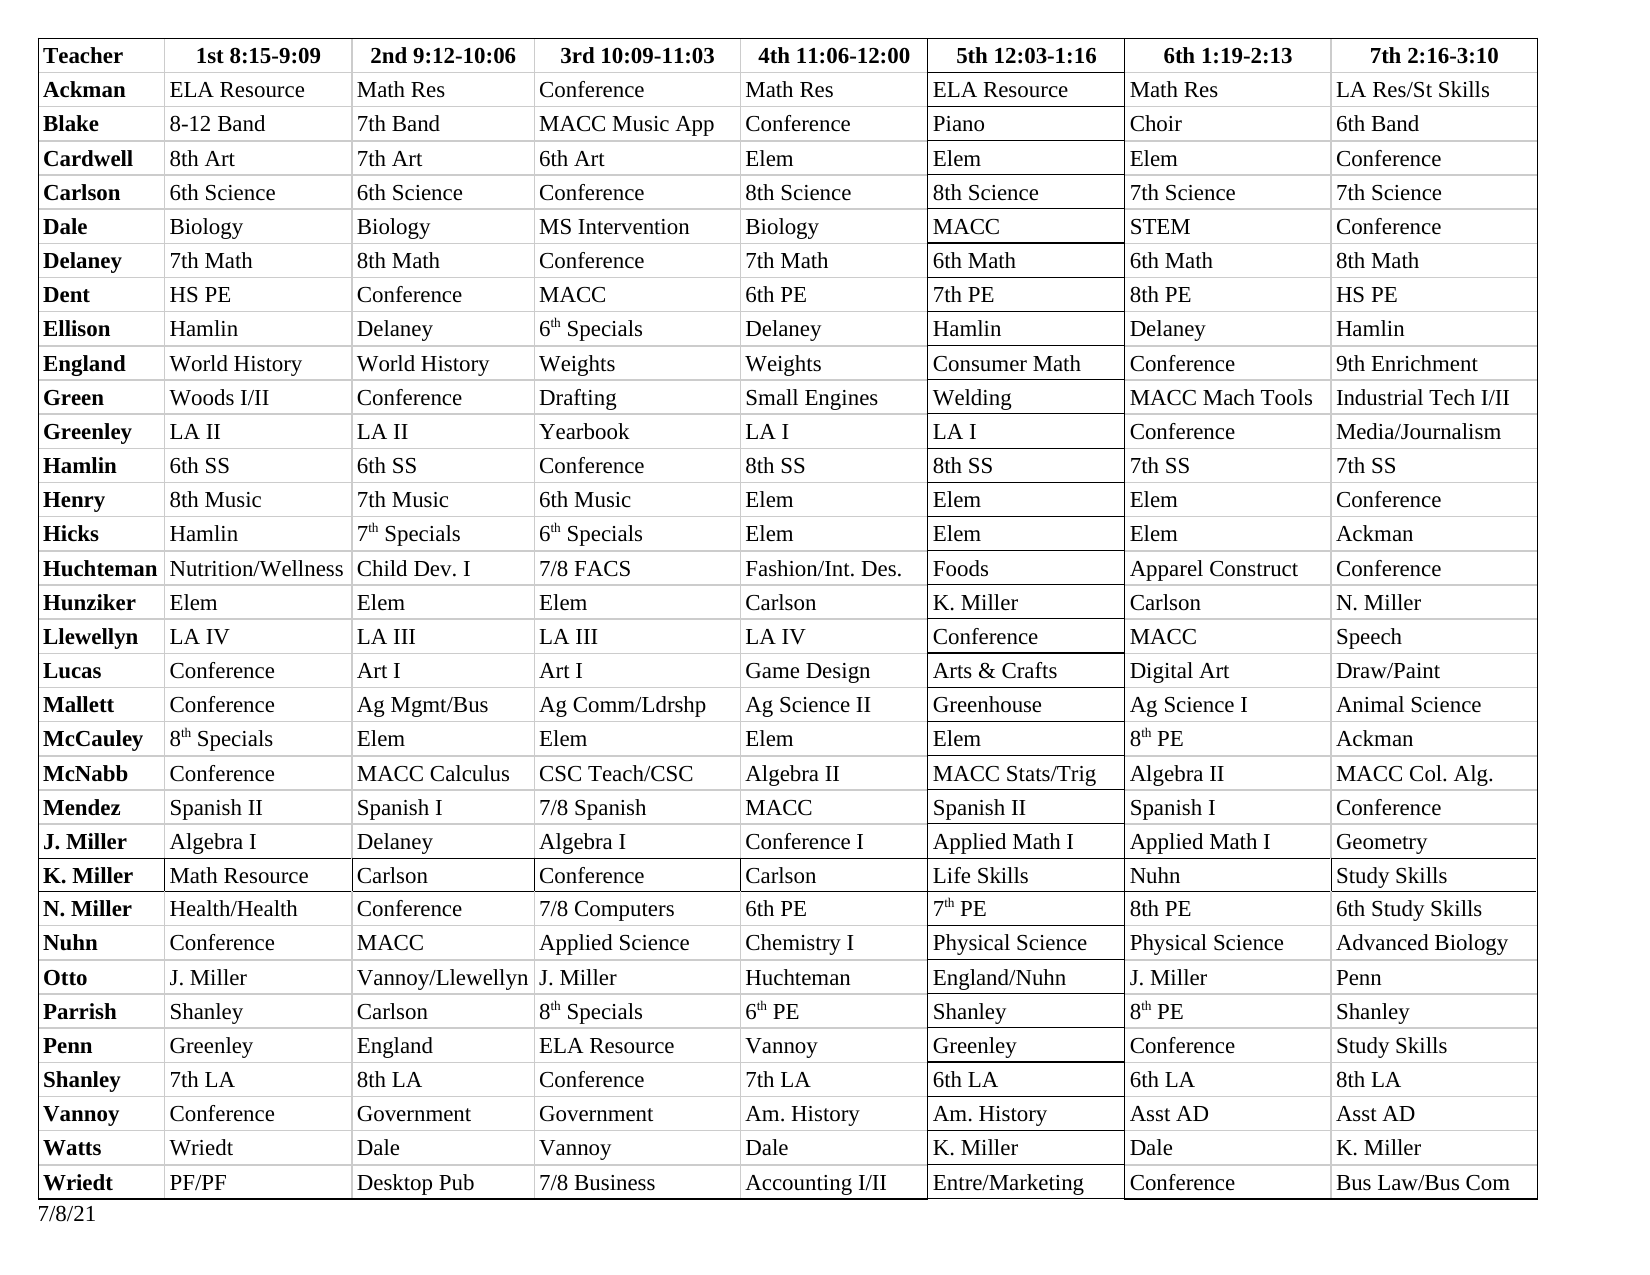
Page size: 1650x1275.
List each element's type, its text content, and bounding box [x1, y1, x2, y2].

table_cell MACC [353, 926, 534, 959]
table_cell Elem [1125, 483, 1330, 516]
table_cell 8th PE [1125, 995, 1330, 1027]
table_cell Dale [353, 1131, 534, 1164]
table_cell 7/8 FACS [535, 552, 740, 584]
table_cell Delaney [353, 312, 534, 345]
table_cell Government [535, 1097, 740, 1130]
table_cell Mallett [39, 688, 164, 721]
table_cell MACC [741, 791, 927, 823]
table_cell Conference [535, 244, 740, 277]
table_cell Applied Math I [928, 824, 1124, 857]
table_cell Hamlin [165, 517, 351, 550]
table_cell Biology [165, 210, 351, 242]
table_cell 7/8 Computers [535, 892, 740, 925]
table_cell LA III [535, 620, 740, 652]
table_cell Shanley [165, 995, 351, 1027]
table_cell Llewellyn [39, 620, 164, 652]
table_header 1st 8:15-9:09 [165, 39, 351, 72]
table_cell Wriedt [165, 1131, 351, 1164]
table_cell 8th Music [165, 483, 351, 516]
table_cell Elem [353, 586, 534, 618]
table_cell CSC Teach/CSC [535, 757, 740, 789]
table_cell Welding [928, 380, 1124, 413]
table_cell 7th Specials [353, 517, 534, 550]
table_cell 8-12 Band [165, 107, 351, 140]
table_cell Hamlin [1332, 312, 1537, 345]
table_cell MACC [928, 209, 1124, 242]
table_cell PF/PF [165, 1166, 351, 1198]
table_cell 8th SS [928, 449, 1124, 482]
table_cell 8th SS [741, 449, 927, 482]
table_cell Conference [165, 1097, 351, 1130]
table_cell Conference [1332, 791, 1537, 823]
table_cell LA II [353, 415, 534, 447]
table_cell LA Res/St Skills [1332, 73, 1537, 106]
table_cell Conference [165, 926, 351, 959]
table_cell 6th Music [535, 483, 740, 516]
table_cell Greenley [165, 1029, 351, 1061]
table_cell MACC Col. Alg. [1332, 757, 1537, 789]
table_cell 8th Math [353, 244, 534, 277]
table_cell Ackman [1332, 722, 1537, 755]
table_cell Delaney [1125, 312, 1330, 345]
table_header 5th 12:03-1:16 [928, 39, 1124, 72]
table_cell Conference [1332, 483, 1537, 516]
table_cell 7th LA [741, 1063, 927, 1096]
table_cell MACC [535, 278, 740, 311]
table_cell 7th Math [741, 244, 927, 277]
table_cell Vannoy/Llewellyn [353, 961, 534, 993]
table_cell Elem [535, 722, 740, 755]
table_cell Hamlin [165, 312, 351, 345]
table_cell J. Miller [535, 961, 740, 993]
table_cell Yearbook [535, 415, 740, 447]
table_cell Conference [1125, 347, 1330, 379]
table_cell Study Skills [1332, 1029, 1537, 1061]
table_cell Animal Science [1332, 688, 1537, 721]
table_cell 7th Math [165, 244, 351, 277]
table_cell 7th Science [1332, 176, 1537, 208]
table_cell Asst AD [1332, 1097, 1537, 1130]
table_cell Dale [1125, 1131, 1330, 1164]
table_cell Hamlin [39, 449, 164, 482]
table_cell Conference [353, 892, 534, 925]
table_cell 8th Art [165, 142, 351, 174]
table_cell Foods [928, 551, 1124, 584]
table_cell Carlson [1125, 586, 1330, 618]
table_cell 7/8 Business [535, 1166, 740, 1198]
table_cell Henry [39, 483, 164, 516]
table_cell Game Design [741, 654, 927, 687]
table_cell Conference [1125, 1029, 1330, 1061]
table_cell Small Engines [741, 381, 927, 413]
table_cell Spanish I [1125, 791, 1330, 823]
table_cell Ag Mgmt/Bus [353, 688, 534, 721]
table_cell Conference [535, 73, 740, 106]
table_cell 7th Art [353, 142, 534, 174]
table_cell Conference [535, 449, 740, 482]
table_cell Art I [353, 654, 534, 687]
table_cell Penn [1332, 961, 1537, 993]
table_cell Conference [353, 381, 534, 413]
table_cell Huchteman [39, 552, 164, 584]
table_cell 7th PE [928, 892, 1124, 925]
table_cell Delaney [39, 244, 164, 277]
table_cell K. Miller [1332, 1131, 1537, 1164]
table_cell 7th SS [1332, 449, 1537, 482]
table_cell HS PE [165, 278, 351, 311]
table_cell K. Miller [39, 859, 164, 891]
table_cell Piano [928, 107, 1124, 140]
table_header 7th 2:16-3:10 [1332, 39, 1537, 72]
table_cell Draw/Paint [1332, 654, 1537, 687]
table_cell Elem [741, 483, 927, 516]
table_cell 6th Science [165, 176, 351, 208]
table_cell HS PE [1332, 278, 1537, 311]
table_cell McCauley [39, 722, 164, 755]
table_cell MACC [1125, 620, 1330, 652]
table_cell Conference [1125, 1166, 1330, 1198]
table_cell 6th PE [741, 278, 927, 311]
table_cell MS Intervention [535, 210, 740, 242]
table_cell 8th PE [1125, 278, 1330, 311]
table_cell Watts [39, 1131, 164, 1164]
table_cell Fashion/Int. Des. [741, 552, 927, 584]
table_cell Nuhn [1125, 859, 1331, 891]
table_cell Greenley [39, 415, 164, 447]
table_cell Conference [1125, 415, 1330, 447]
table_cell 7th Science [1125, 176, 1330, 208]
table_cell Blake [39, 107, 164, 140]
table_cell 8th Science [741, 176, 927, 208]
table_cell Digital Art [1125, 654, 1330, 687]
table_cell Dent [39, 278, 164, 311]
table_cell Carlson [741, 586, 927, 618]
table_cell 8th PE [1125, 722, 1330, 755]
table_cell Life Skills [928, 859, 1124, 891]
table_cell 6th LA [928, 1063, 1124, 1096]
table_cell 6th Math [928, 244, 1124, 277]
table_cell Study Skills [1332, 858, 1537, 891]
table_cell Conference [535, 176, 740, 208]
table_header 4th 11:06-12:00 [741, 39, 927, 72]
table_cell Health/Health [165, 892, 351, 925]
table_cell MACC Stats/Trig [928, 756, 1124, 789]
table_cell MACC Calculus [353, 757, 534, 789]
table_cell Cardwell [39, 142, 164, 174]
table_cell Conference [1332, 142, 1537, 174]
table_cell Elem [1125, 517, 1330, 550]
table_cell Ag Science I [1125, 688, 1330, 721]
table_cell 7th Music [353, 483, 534, 516]
table_cell England [39, 347, 164, 379]
table_cell 6th SS [165, 449, 351, 482]
table_cell Chemistry I [741, 926, 927, 959]
table_cell Elem [741, 517, 927, 550]
table_cell Delaney [353, 825, 534, 857]
table_cell Mendez [39, 791, 164, 823]
table_cell Math Res [353, 73, 534, 106]
table_cell Shanley [928, 994, 1124, 1027]
table_cell Apparel Construct [1125, 552, 1330, 584]
table_cell Industrial Tech I/II [1332, 381, 1537, 413]
table_cell Conference [1332, 552, 1537, 584]
table_cell Geometry [1332, 825, 1537, 857]
table_cell K. Miller [928, 1131, 1124, 1164]
table_cell World History [353, 347, 534, 379]
table_cell Weights [741, 347, 927, 379]
table_cell 6th Science [353, 176, 534, 208]
table_cell Elem [741, 142, 927, 174]
table_cell 7th PE [928, 278, 1124, 311]
table_cell 8th PE [1125, 892, 1330, 925]
table_cell Vannoy [535, 1131, 740, 1164]
table_cell Carlson [39, 176, 164, 208]
table_cell Ag Science II [741, 688, 927, 721]
table_cell 7th SS [1125, 449, 1330, 482]
table_cell N. Miller [39, 892, 164, 925]
table_cell Conference [353, 278, 534, 311]
table_cell Conference [741, 107, 927, 140]
table_cell Greenley [928, 1028, 1124, 1061]
table_cell LA III [353, 620, 534, 652]
table_cell 9th Enrichment [1332, 347, 1537, 379]
table_cell Dale [39, 210, 164, 242]
table_cell Penn [39, 1029, 164, 1061]
table_cell Applied Science [535, 926, 740, 959]
table_cell Dale [741, 1131, 927, 1164]
table_cell Carlson [353, 995, 534, 1027]
table_cell 6th LA [1125, 1063, 1330, 1096]
table_cell MACC Mach Tools [1125, 381, 1330, 413]
table_cell Conference I [741, 825, 927, 857]
table_cell Conference [165, 688, 351, 721]
table_cell 6th Specials [535, 312, 740, 345]
table_cell Entre/Marketing [928, 1165, 1124, 1198]
table_cell Delaney [741, 312, 927, 345]
table_header 2nd 9:12-10:06 [353, 39, 534, 72]
table_cell Spanish II [928, 790, 1124, 823]
table_cell N. Miller [1332, 586, 1537, 618]
table_cell Child Dev. I [353, 552, 534, 584]
table_cell LA IV [741, 620, 927, 652]
table_cell Nuhn [39, 926, 164, 959]
table_cell 8th Math [1332, 244, 1537, 277]
table_cell LA IV [165, 620, 351, 652]
table_cell 8th Specials [165, 722, 351, 755]
table_cell MACC Music App [535, 107, 740, 140]
table_cell ELA Resource [535, 1029, 740, 1061]
table_header 3rd 10:09-11:03 [535, 39, 740, 72]
table_cell England [353, 1029, 534, 1061]
table_cell World History [165, 347, 351, 379]
table_cell Spanish I [353, 791, 534, 823]
table_cell 6th Math [1125, 244, 1330, 277]
table_cell Am. History [928, 1097, 1124, 1130]
table_cell Spanish II [165, 791, 351, 823]
table_cell 7/8 Spanish [535, 791, 740, 823]
table_cell 7th LA [165, 1063, 351, 1096]
table_cell 8th LA [1332, 1063, 1537, 1096]
table_cell Bus Law/Bus Com [1332, 1166, 1537, 1198]
table_cell 7th Band [353, 107, 534, 140]
table_cell 6th PE [741, 995, 927, 1027]
table_cell J. Miller [165, 961, 351, 993]
table_cell 6th PE [741, 892, 927, 925]
table_cell Applied Math I [1125, 825, 1330, 857]
table_cell Carlson [741, 859, 927, 891]
table_cell Drafting [535, 381, 740, 413]
table_cell Conference [165, 654, 351, 687]
table_cell Elem [1125, 142, 1330, 174]
table_cell Media/Journalism [1332, 415, 1537, 447]
table_cell Art I [535, 654, 740, 687]
table_cell Elem [165, 586, 351, 618]
table_cell Elem [353, 722, 534, 755]
table_cell England/Nuhn [928, 960, 1124, 993]
table_cell Arts & Crafts [928, 654, 1124, 687]
table_cell Math Resource [165, 859, 352, 891]
table_cell LA I [928, 414, 1124, 447]
table_cell Ackman [1332, 517, 1537, 550]
table_cell Woods I/II [165, 381, 351, 413]
table_cell Carlson [353, 859, 534, 891]
table_cell Algebra I [165, 825, 351, 857]
table_cell Parrish [39, 995, 164, 1027]
table_cell 8th LA [353, 1063, 534, 1096]
table_cell STEM [1125, 210, 1330, 242]
table_cell 6th Band [1332, 107, 1537, 140]
table_cell LA II [165, 415, 351, 447]
table_cell Physical Science [928, 926, 1124, 959]
table_cell 6th Art [535, 142, 740, 174]
table_cell Asst AD [1125, 1097, 1330, 1130]
table_cell Algebra I [535, 825, 740, 857]
table_cell Elem [535, 586, 740, 618]
table_cell Hamlin [928, 312, 1124, 345]
table_cell Algebra II [741, 757, 927, 789]
table_cell Choir [1125, 107, 1330, 140]
table_cell Consumer Math [928, 346, 1124, 379]
table_cell Elem [928, 141, 1124, 174]
table_cell Green [39, 381, 164, 413]
table_cell Vannoy [741, 1029, 927, 1061]
table_cell Wriedt [39, 1166, 164, 1198]
table_cell 6th SS [353, 449, 534, 482]
table_cell Physical Science [1125, 926, 1330, 959]
table_cell Conference [165, 757, 351, 789]
table_cell Hunziker [39, 586, 164, 618]
table_cell ELA Resource [165, 73, 351, 106]
table_cell K. Miller [928, 585, 1124, 618]
table_cell Conference [928, 619, 1124, 652]
table_cell Elem [928, 517, 1124, 550]
table_header 6th 1:19-2:13 [1125, 39, 1330, 72]
table_cell Speech [1332, 620, 1537, 652]
table_cell Huchteman [741, 961, 927, 993]
table_cell Algebra II [1125, 757, 1330, 789]
table_cell Conference [535, 1063, 740, 1096]
table_cell Biology [353, 210, 534, 242]
table_cell J. Miller [1125, 961, 1330, 993]
table_cell McNabb [39, 757, 164, 789]
table_cell 6th Specials [535, 517, 740, 550]
table_cell Shanley [1332, 995, 1537, 1027]
text 7/8/21 [37, 1200, 1612, 1226]
table_cell Hicks [39, 517, 164, 550]
table_cell Conference [1332, 210, 1537, 242]
table_cell 8th Specials [535, 995, 740, 1027]
table_cell LA I [741, 415, 927, 447]
table_cell Greenhouse [928, 688, 1124, 721]
table_cell Elem [741, 722, 927, 755]
table_cell Biology [741, 210, 927, 242]
table_cell 6th Study Skills [1332, 891, 1537, 925]
table_cell Am. History [741, 1097, 927, 1130]
table_cell Desktop Pub [353, 1166, 534, 1198]
table_cell Advanced Biology [1332, 926, 1537, 959]
table_cell Weights [535, 347, 740, 379]
table_cell Lucas [39, 654, 164, 687]
table_cell Math Res [1125, 73, 1330, 106]
table_cell Ellison [39, 312, 164, 345]
table_cell 8th Science [928, 175, 1124, 208]
table_cell Government [353, 1097, 534, 1130]
table_cell Shanley [39, 1063, 164, 1096]
table_cell Nutrition/Wellness [165, 552, 351, 584]
table_cell J. Miller [39, 825, 164, 857]
table_cell Ag Comm/Ldrshp [535, 688, 740, 721]
table_cell Math Res [741, 73, 927, 106]
table_cell Elem [928, 722, 1124, 755]
table_cell Conference [535, 859, 740, 891]
table_cell Accounting I/II [741, 1166, 927, 1198]
table_cell ELA Resource [928, 73, 1124, 106]
table_cell Vannoy [39, 1097, 164, 1130]
table_header Teacher [39, 39, 164, 72]
table_cell Ackman [39, 73, 164, 106]
table_cell Otto [39, 961, 164, 993]
table_cell Elem [928, 483, 1124, 516]
